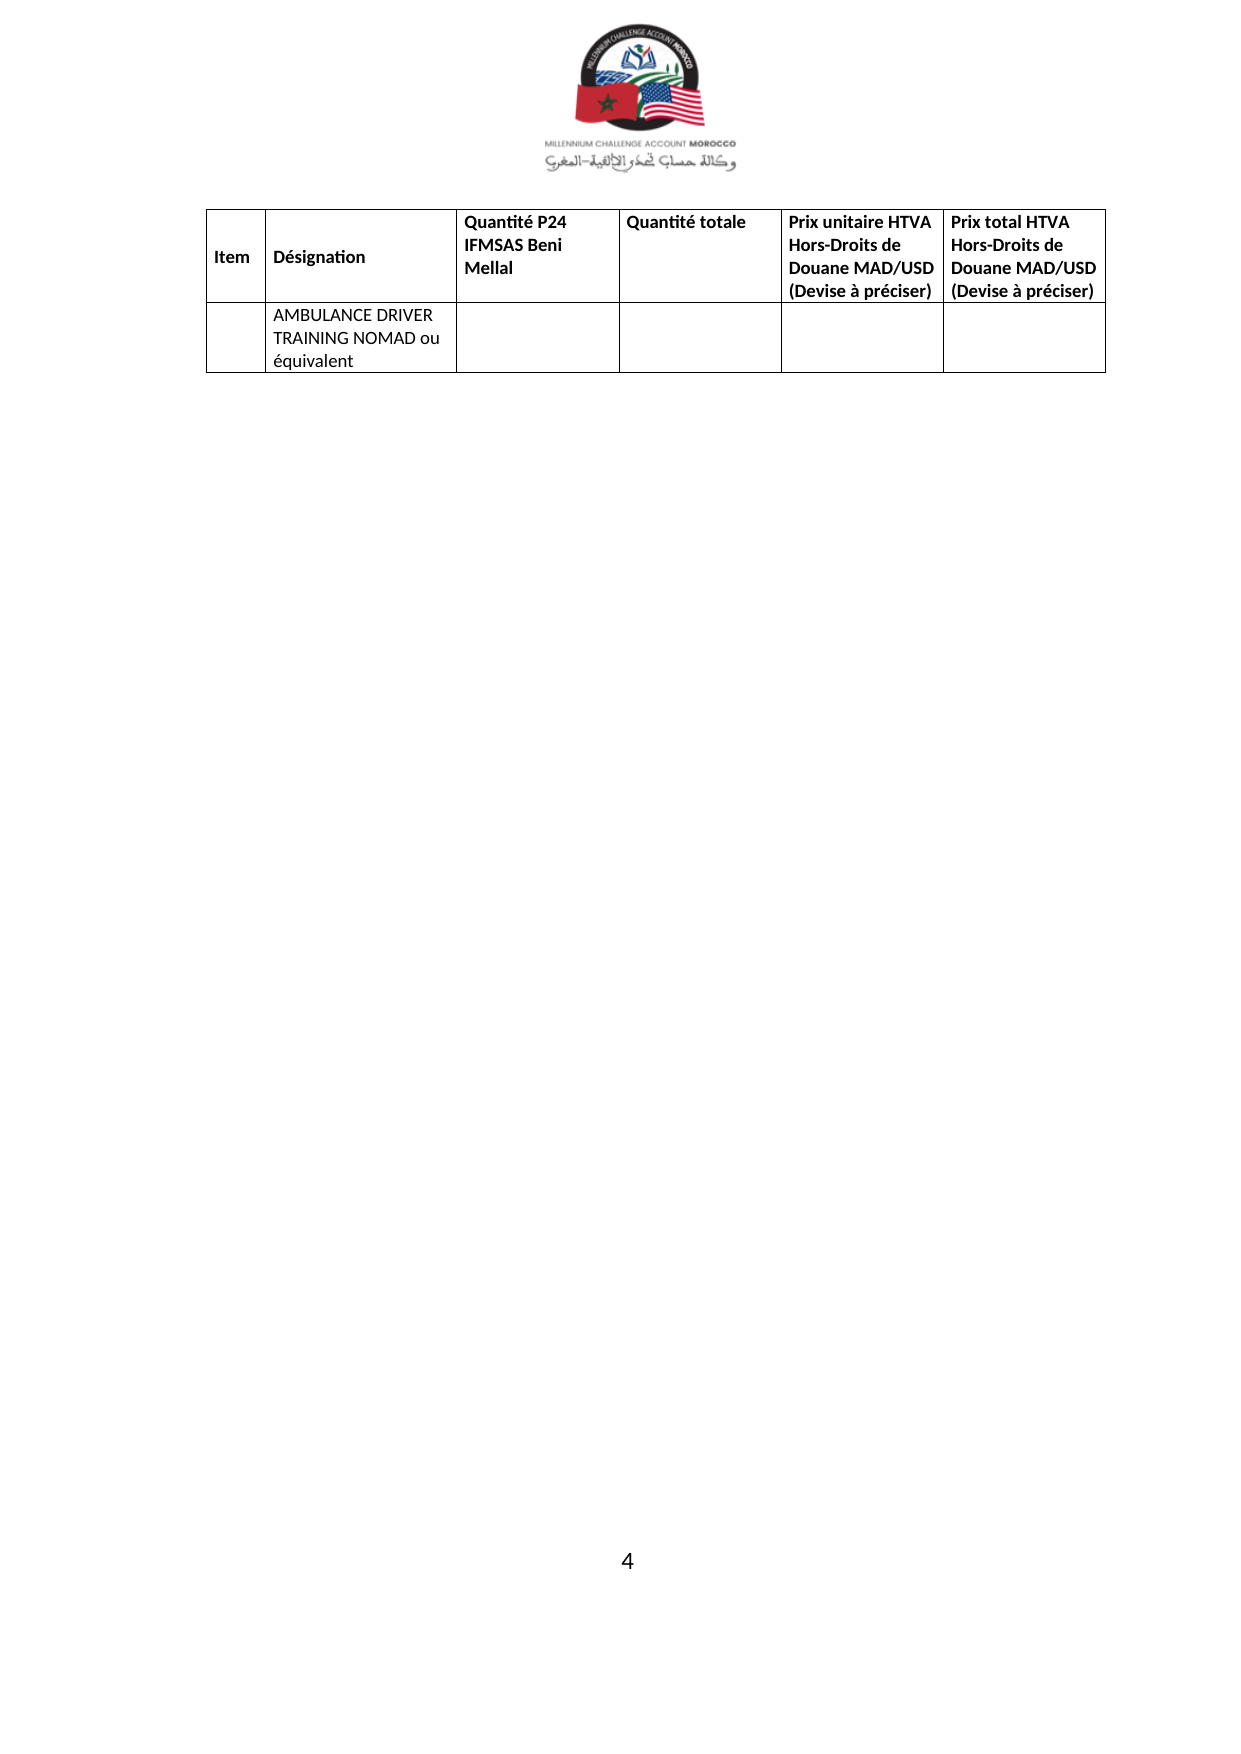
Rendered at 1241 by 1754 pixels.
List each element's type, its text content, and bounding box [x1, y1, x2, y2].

table_header Quantité totale [620, 210, 781, 302]
table_cell [782, 303, 943, 372]
table_header Désignation [266, 210, 456, 302]
table_cell 1 [457, 303, 619, 372]
table_cell 1 [207, 303, 265, 372]
table_header Prix unitaire HTVA Hors-Droits de Douane MAD/USD (Devise à préciser) [782, 210, 943, 302]
table_cell [944, 303, 1105, 372]
table_header Item [207, 210, 265, 302]
table_cell 1 [620, 303, 781, 372]
table_header Prix total HTVA Hors-Droits de Douane MAD/USD (Devise à préciser) [944, 210, 1105, 302]
table_cell Simulateur Ambulancier LOGICIEL DE CONDUITE AMBULANCE DRIVER TRAINING NOMAD ou équivalent [266, 303, 456, 372]
table_header Quantité P24 IFMSAS Beni Mellal [457, 210, 619, 302]
picture [540, 6, 741, 190]
